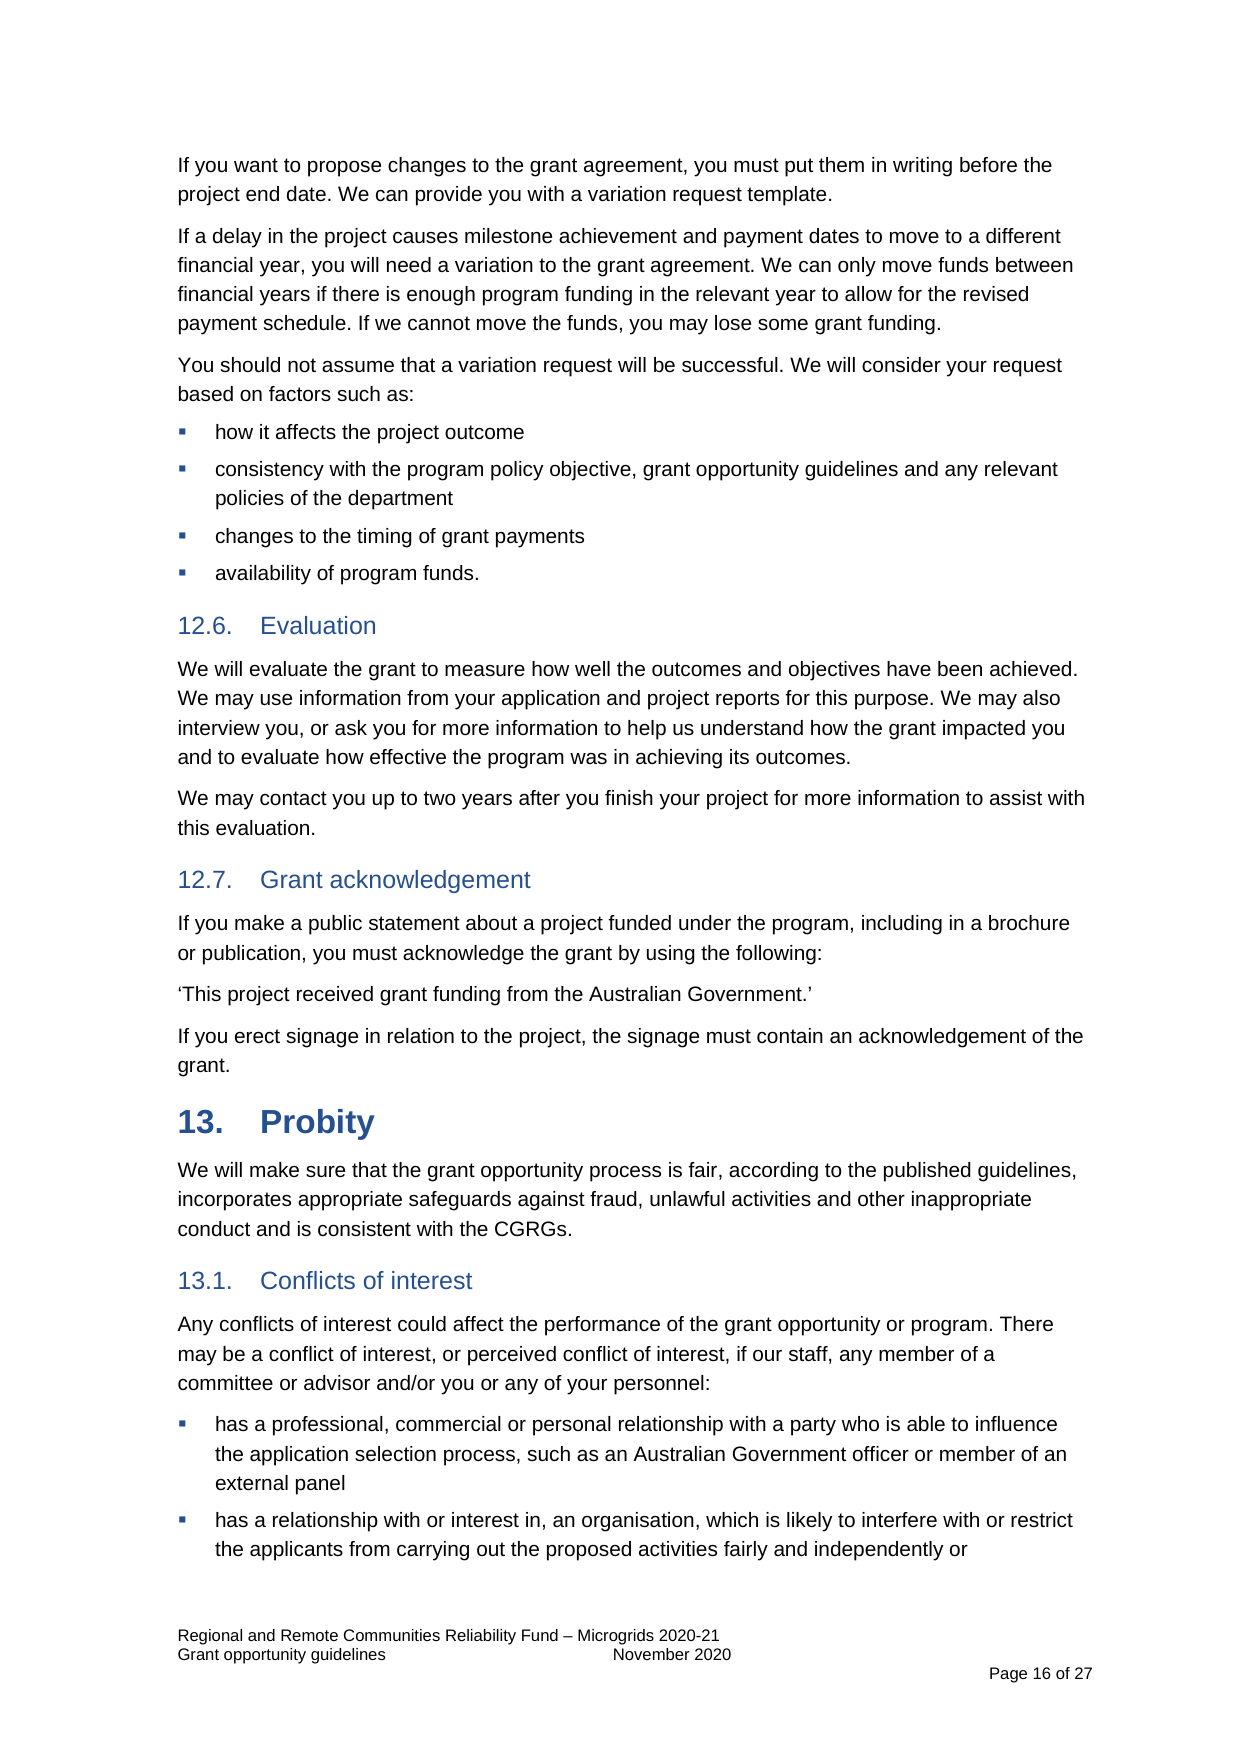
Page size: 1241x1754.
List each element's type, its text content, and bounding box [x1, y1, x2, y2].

text You should not assume that a variation request will be successful. We will consider your request based on factors such as: [177, 348, 1092, 406]
subtitle Grant acknowledgement [177, 864, 1092, 893]
list has a relationship with or interest in, an organisation, which is likely to interfere with or restrict the applicants from carrying out the proposed activities fairly and independently or [177, 1503, 1092, 1561]
list changes to the timing of grant payments [177, 518, 1092, 548]
text If you erect signage in relation to the project, the signage must contain an acknowledgement of the grant. [177, 1018, 1092, 1077]
text If you make a public statement about a project funded under the program, including in a brochure or publication, you must acknowledge the grant by using the following: [177, 906, 1092, 964]
list consistency with the program policy objective, grant opportunity guidelines and any relevant policies of the department [177, 452, 1092, 510]
list availability of program funds. [177, 556, 1092, 585]
text Any conflicts of interest could affect the performance of the grant opportunity or program. There may be a conflict of interest, or perceived conflict of interest, if our staff, any member of a committee or advisor and/or you or any of your personnel: [177, 1307, 1092, 1394]
text If a delay in the project causes milestone achievement and payment dates to move to a different financial year, you will need a variation to the grant agreement. We can only move funds between financial years if there is enough program funding in the relevant year to allow for the revised payment schedule. If we cannot move the funds, you may lose some grant funding. [177, 218, 1092, 335]
text We may contact you up to two years after you finish your project for more information to assist with this evaluation. [177, 781, 1092, 839]
subtitle Evaluation [177, 610, 1092, 639]
list has a professional, commercial or personal relationship with a party who is able to influence the application selection process, such as an Australian Government officer or member of an external panel [177, 1407, 1092, 1494]
subtitle Conflicts of interest [177, 1265, 1092, 1294]
text ‘This project received grant funding from the Australian Government.’ [177, 977, 1092, 1006]
list how it affects the project outcome [177, 414, 1092, 443]
text We will make sure that the grant opportunity process is fair, according to the published guidelines, incorporates appropriate safeguards against fraud, unlawful activities and other inappropriate conduct and is consistent with the CGRGs. [177, 1153, 1092, 1240]
text If you want to propose changes to the grant agreement, you must put them in writing before the project end date. We can provide you with a variation request template. [177, 148, 1092, 206]
text We will evaluate the grant to measure how well the outcomes and objectives have been achieved. We may use information from your application and project reports for this purpose. We may also interview you, or ask you for more information to help us understand how the grant impacted you and to evaluate how effective the program was in achieving its outcomes. [177, 652, 1092, 768]
subtitle Probity [177, 1102, 1092, 1140]
